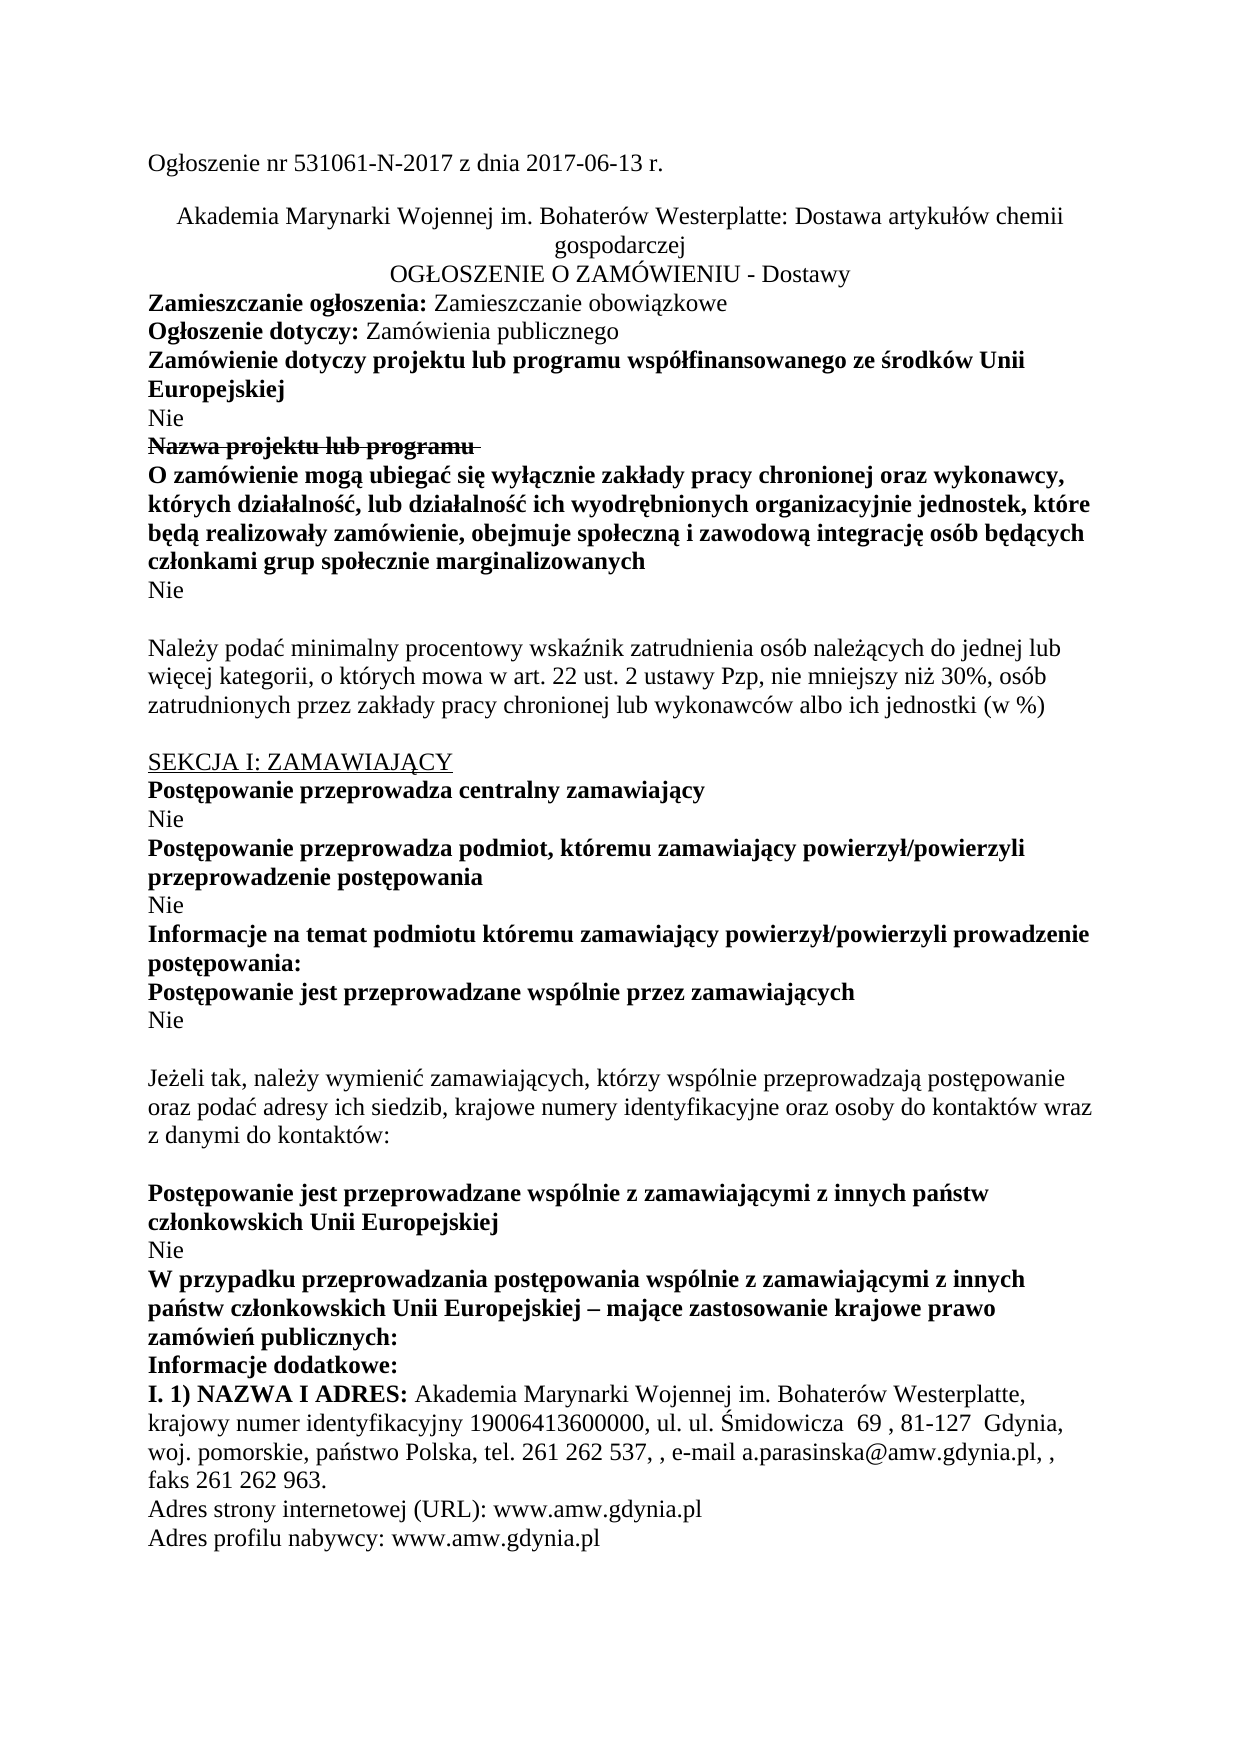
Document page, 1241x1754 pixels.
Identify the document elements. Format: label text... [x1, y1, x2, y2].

text Nie [148, 891, 1093, 919]
text Zamówienie dotyczy projektu lub programu współfinansowanego ze środków Unii Europejskiej [148, 345, 1093, 403]
text Informacje na temat podmiotu któremu zamawiający powierzył/powierzyli prowadzenie postępowania: Postępowanie jest przeprowadzane wspólnie przez zamawiających [148, 919, 1093, 1006]
text Jeżeli tak, należy wymienić zamawiających, którzy wspólnie przeprowadzają postępowanie oraz podać adresy ich siedzib, krajowe numery identyfikacyjne oraz osoby do kontaktów wraz z danymi do kontaktów: Postępowanie jest przeprowadzane wspólnie z zamawiającymi z innych państw członkowskich Unii Europejskiej [148, 1034, 1093, 1236]
text Akademia Marynarki Wojennej im. Bohaterów Westerplatte: Dostawa artykułów chemii gospodarczej OGŁOSZENIE O ZAMÓWIENIU - Dostawy [148, 201, 1093, 288]
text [148, 1379, 1093, 1552]
text Nie [148, 403, 1093, 431]
text Postępowanie przeprowadza centralny zamawiający [148, 776, 1093, 804]
text Ogłoszenie nr 531061-N-2017 z dnia 2017-06-13 r. [148, 148, 1093, 176]
text W przypadku przeprowadzania postępowania wspólnie z zamawiającymi z innych państw członkowskich Unii Europejskiej – mające zastosowanie krajowe prawo zamówień publicznych: Informacje dodatkowe: [148, 1264, 1093, 1379]
text Należy podać minimalny procentowy wskaźnik zatrudnienia osób należących do jednej lub więcej kategorii, o których mowa w art. 22 ust. 2 ustawy Pzp, nie mniejszy niż 30%, osób zatrudnionych przez zakłady pracy chronionej lub wykonawców albo ich jednostki (w %) [148, 604, 1093, 747]
text Zamieszczanie ogłoszenia: Zamieszczanie obowiązkowe [148, 288, 1093, 316]
text Nie [148, 804, 1093, 833]
text Nie [148, 575, 1093, 604]
text Nie [148, 1006, 1093, 1034]
text SEKCJA I: ZAMAWIAJĄCY [148, 747, 1093, 776]
text Nie [148, 1236, 1093, 1264]
text Nazwa projektu lub programu O zamówienie mogą ubiegać się wyłącznie zakłady pracy chronionej oraz wykonawcy, których działalność, lub działalność ich wyodrębnionych organizacyjnie jednostek, które będą realizowały zamówienie, obejmuje społeczną i zawodową integrację osób będących członkami grup społecznie marginalizowanych [148, 431, 1093, 575]
text Ogłoszenie dotyczy: Zamówienia publicznego [148, 316, 1093, 345]
text Postępowanie przeprowadza podmiot, któremu zamawiający powierzył/powierzyli przeprowadzenie postępowania [148, 833, 1093, 891]
